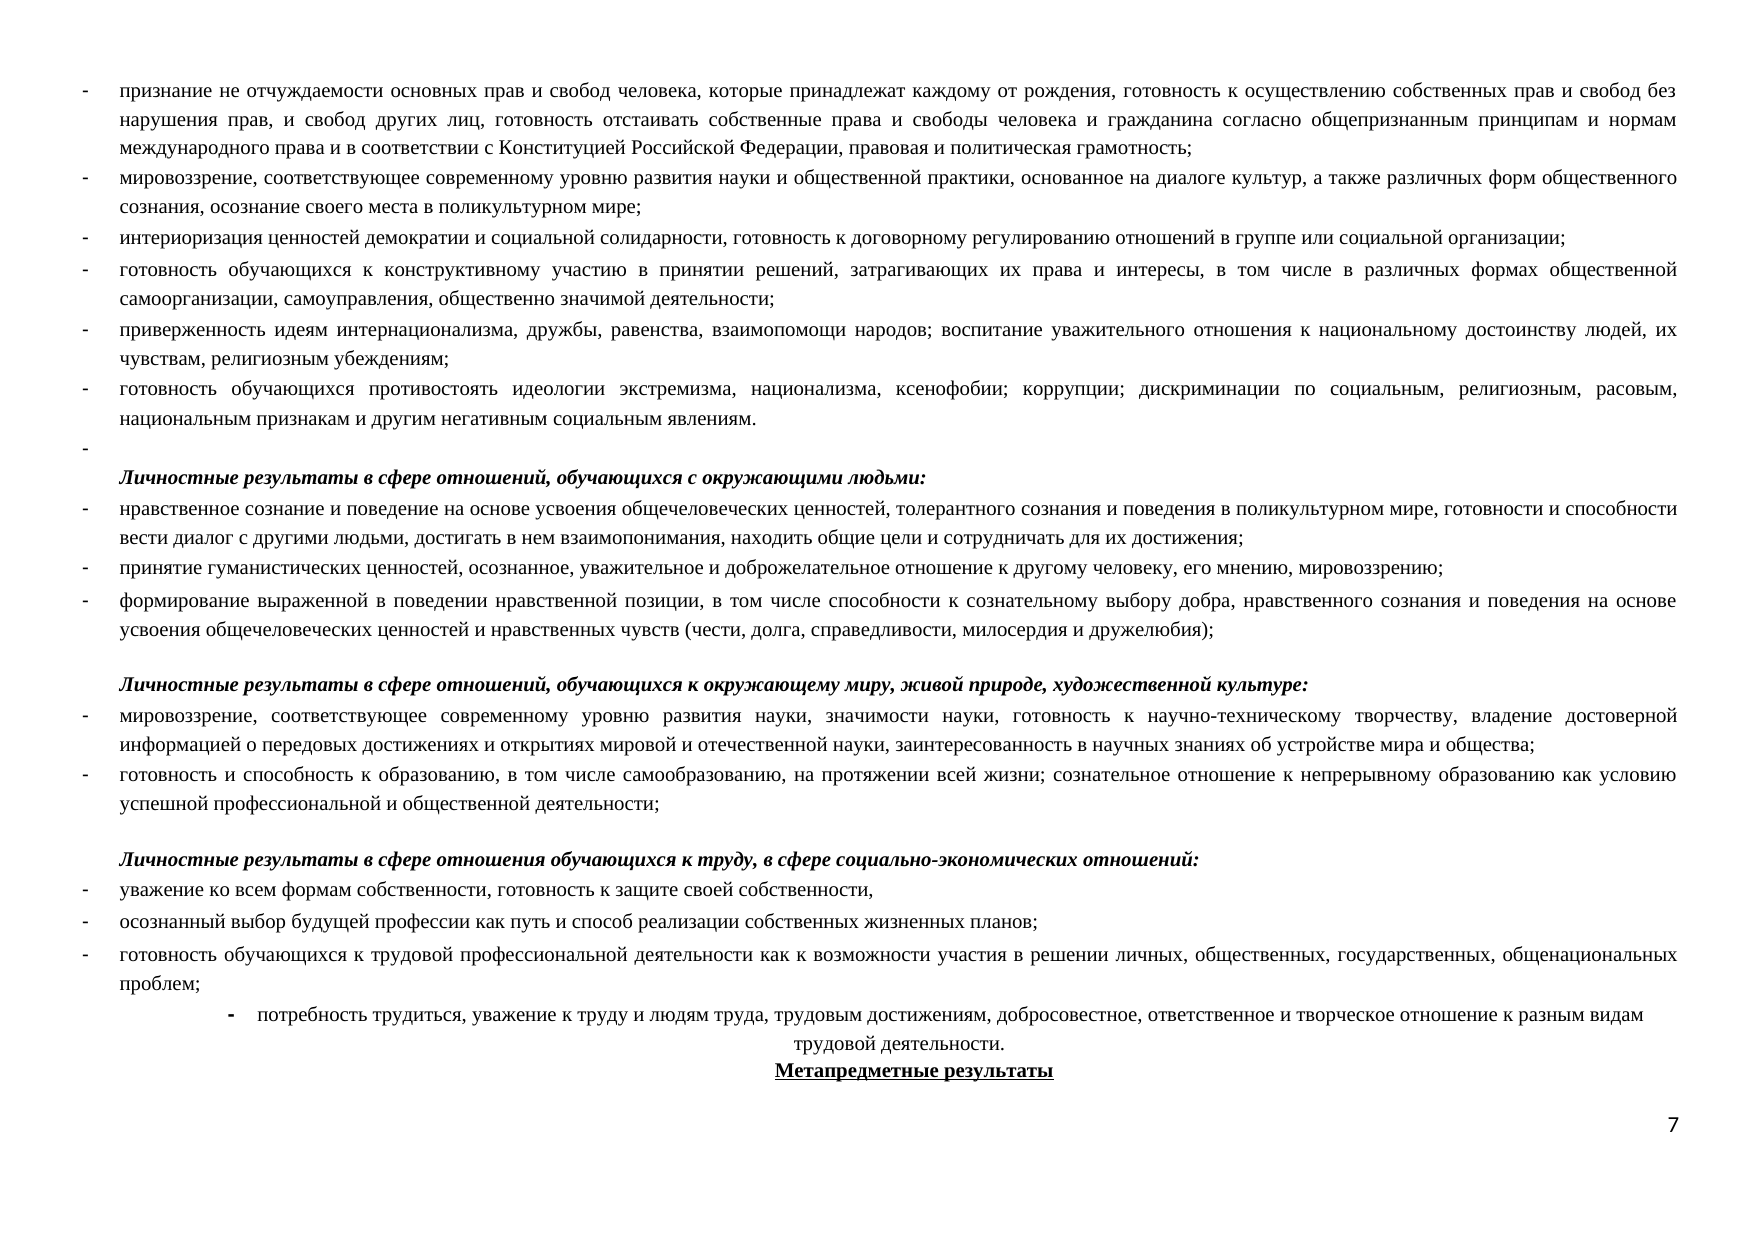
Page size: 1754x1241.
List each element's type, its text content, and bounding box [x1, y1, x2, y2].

list нравственное сознание и поведение на основе усвоения общечеловеческих ценностей, толерантного сознания и поведения в поликультурном мире, готовности и способности вести диалог с другими людьми, достигать в нем взаимопонимания, находить общие цели и сотрудничать для их достижения; [82, 493, 1679, 549]
list признание не отчуждаемости основных прав и свобод человека, которые принадлежат каждому от рождения, готовность к осуществлению собственных прав и свобод без нарушения прав, и свобод других лиц, готовность отстаивать собственные права и свободы человека и гражданина согласно общепризнанным принципам и нормам международного права и в соответствии с Конституцией Российской Федерации, правовая и политическая грамотность; [82, 75, 1679, 159]
list мировоззрение, соответствующее современному уровню развития науки и общественной практики, основанное на диалоге культур, а также различных форм общественного сознания, осознание своего места в поликультурном мире; [82, 162, 1679, 218]
list интериоризация ценностей демократии и социальной солидарности, готовность к договорному регулированию отношений в группе или социальной организации; [82, 222, 1679, 250]
list готовность обучающихся к конструктивному участию в принятии решений, затрагивающих их права и интересы, в том числе в различных формах общественной самоорганизации, самоуправления, общественно значимой деятельности; [82, 254, 1679, 310]
list осознанный выбор будущей профессии как путь и способ реализации собственных жизненных планов; [82, 907, 1679, 935]
list готовность обучающихся противостоять идеологии экстремизма, национализма, ксенофобии; коррупции; дискриминации по социальным, религиозным, расовым, национальным признакам и другим негативным социальным явлениям. [82, 373, 1679, 429]
list приверженность идеям интернационализма, дружбы, равенства, взаимопомощи народов; воспитание уважительного отношения к национальному достоинству людей, их чувствам, религиозным убеждениям; [82, 314, 1679, 370]
text Личностные результаты в сфере отношения обучающихся к труду, в сфере социально-экономических отношений: [119, 846, 1679, 871]
list принятие гуманистических ценностей, осознанное, уважительное и доброжелательное отношение к другому человеку, его мнению, мировоззрению; [82, 552, 1679, 581]
list потребность трудиться, уважение к труду и людям труда, трудовым достижениям, добросовестное, ответственное и творческое отношение к разным видам трудовой деятельности. [119, 999, 1679, 1055]
text Личностные результаты в сфере отношений, обучающихся к окружающему миру, живой природе, художественной культуре: [119, 672, 1679, 696]
list готовность и способность к образованию, в том числе самообразованию, на протяжении всей жизни; сознательное отношение к непрерывному образованию как условию успешной профессиональной и общественной деятельности; [82, 759, 1679, 815]
text Личностные результаты в сфере отношений, обучающихся с окружающими людьми: [119, 465, 1679, 489]
list мировоззрение, соответствующее современному уровню развития науки, значимости науки, готовность к научно-техническому творчеству, владение достоверной информацией о передовых достижениях и открытиях мировой и отечественной науки, заинтересованность в научных знаниях об устройстве мира и общества; [82, 700, 1679, 756]
list готовность обучающихся к трудовой профессиональной деятельности как к возможности участия в решении личных, общественных, государственных, общенациональных проблем; [82, 939, 1679, 995]
text Метапредметные результаты [75, 1058, 1679, 1082]
list формирование выраженной в поведении нравственной позиции, в том числе способности к сознательному выбору добра, нравственного сознания и поведения на основе усвоения общечеловеческих ценностей и нравственных чувств (чести, долга, справедливости, милосердия и дружелюбия); [82, 585, 1679, 641]
list уважение ко всем формам собственности, готовность к защите своей собственности, [82, 874, 1679, 902]
